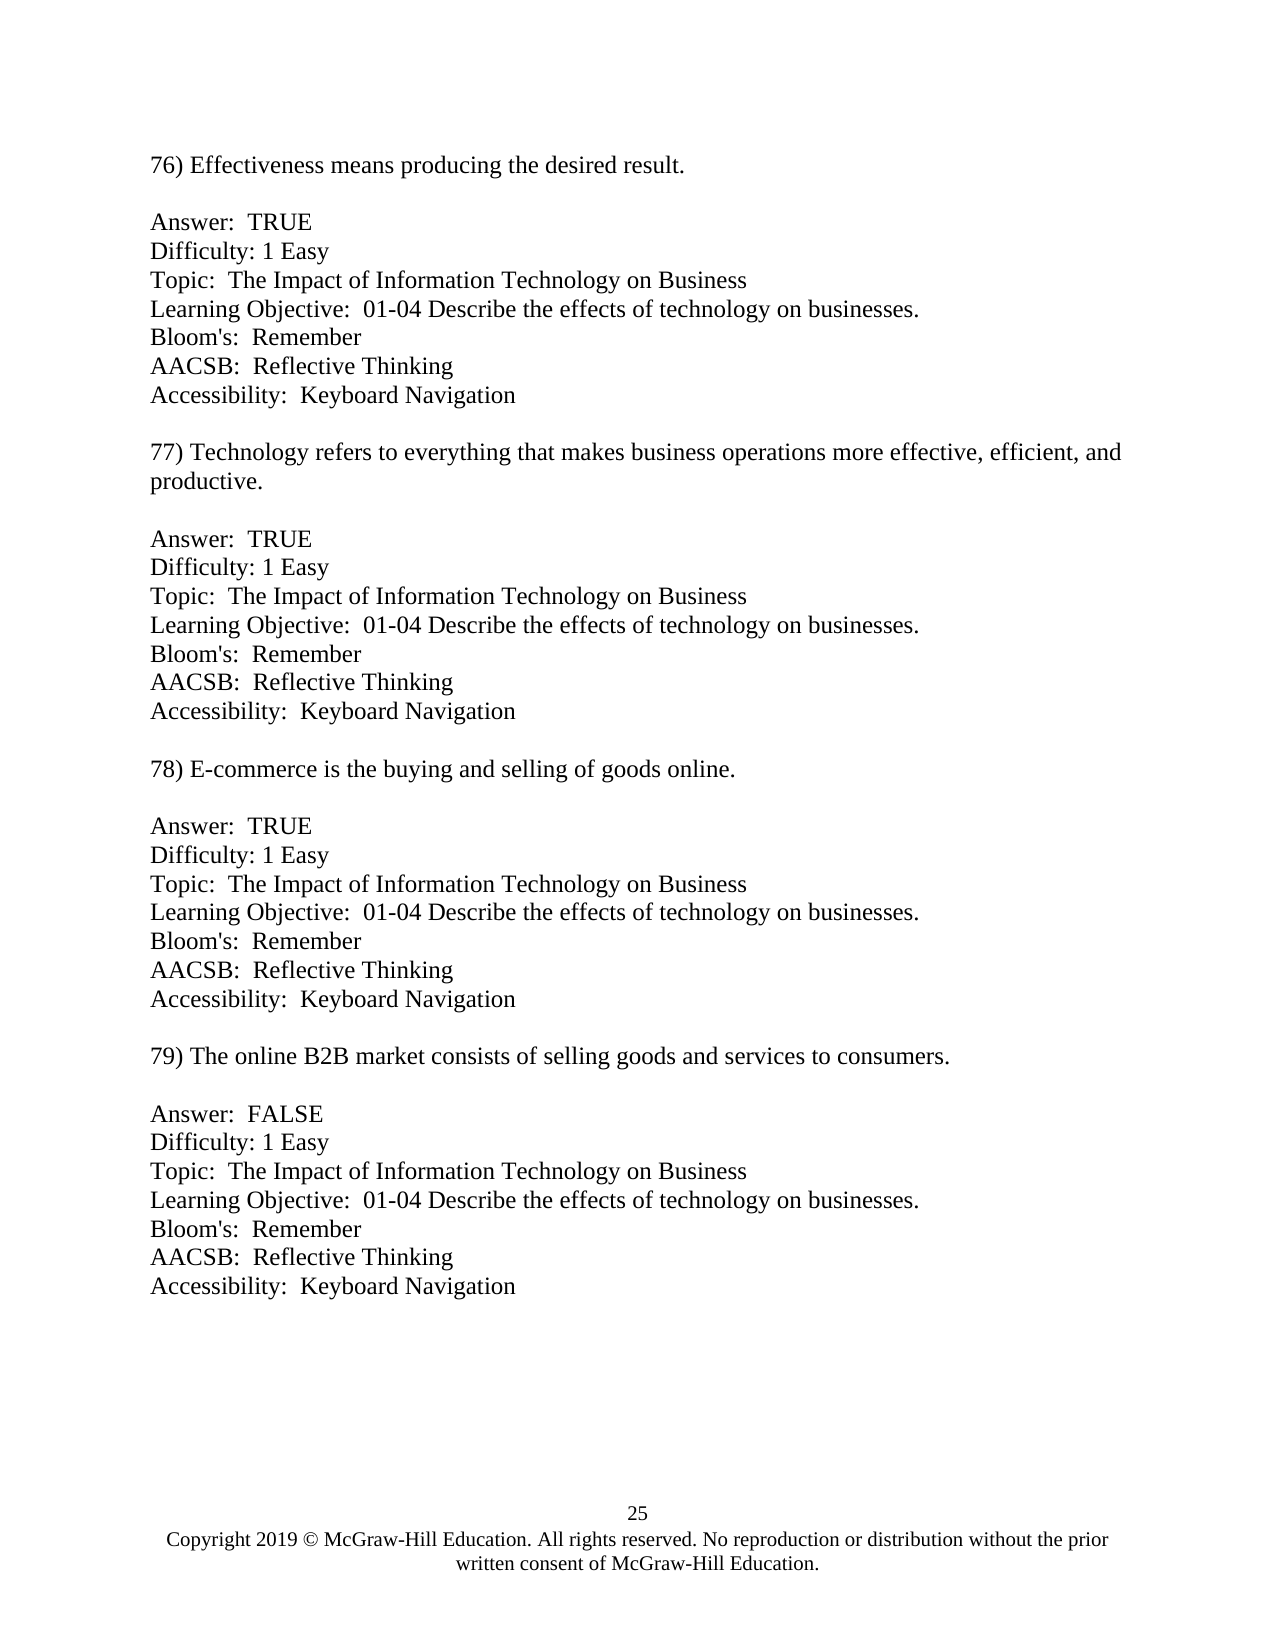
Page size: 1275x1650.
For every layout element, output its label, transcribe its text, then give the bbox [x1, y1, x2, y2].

text Topic: The Impact of Information Technology on Business [150, 869, 1125, 897]
text Topic: The Impact of Information Technology on Business [150, 265, 1125, 294]
text Bloom's: Remember [150, 1214, 1125, 1242]
text Learning Objective: 01-04 Describe the effects of technology on businesses. [150, 1185, 1125, 1214]
text 79) The online B2B market consists of selling goods and services to consumers. [150, 1041, 1125, 1070]
text AACSB: Reflective Thinking [150, 955, 1125, 984]
text Accessibility: Keyboard Navigation [150, 696, 1125, 725]
text Topic: The Impact of Information Technology on Business [150, 581, 1125, 610]
text Difficulty: 1 Easy [150, 840, 1125, 869]
text Bloom's: Remember [150, 926, 1125, 955]
text 77) Technology refers to everything that makes business operations more effective, efficient, and productive. [150, 437, 1125, 495]
text Bloom's: Remember [150, 322, 1125, 351]
text Difficulty: 1 Easy [150, 552, 1125, 581]
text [150, 294, 1125, 322]
text Learning Objective: 01-04 Describe the effects of technology on businesses. [150, 897, 1125, 926]
text Answer: TRUE [150, 811, 1125, 840]
text Difficulty: 1 Easy [150, 236, 1125, 265]
text 78) E-commerce is the buying and selling of goods online. [150, 754, 1125, 782]
text Difficulty: 1 Easy [150, 1127, 1125, 1156]
text Accessibility: Keyboard Navigation [150, 984, 1125, 1012]
text AACSB: Reflective Thinking [150, 1242, 1125, 1271]
text Accessibility: Keyboard Navigation [150, 380, 1125, 409]
text 76) Effectiveness means producing the desired result. [150, 150, 1125, 179]
text Bloom's: Remember [150, 639, 1125, 667]
text Learning Objective: 01-04 Describe the effects of technology on businesses. [150, 610, 1125, 639]
text Accessibility: Keyboard Navigation [150, 1271, 1125, 1300]
text AACSB: Reflective Thinking [150, 667, 1125, 696]
text Topic: The Impact of Information Technology on Business [150, 1156, 1125, 1185]
text Answer: TRUE [150, 207, 1125, 236]
text AACSB: Reflective Thinking [150, 351, 1125, 380]
text Answer: FALSE [150, 1099, 1125, 1127]
text Answer: TRUE [150, 524, 1125, 552]
